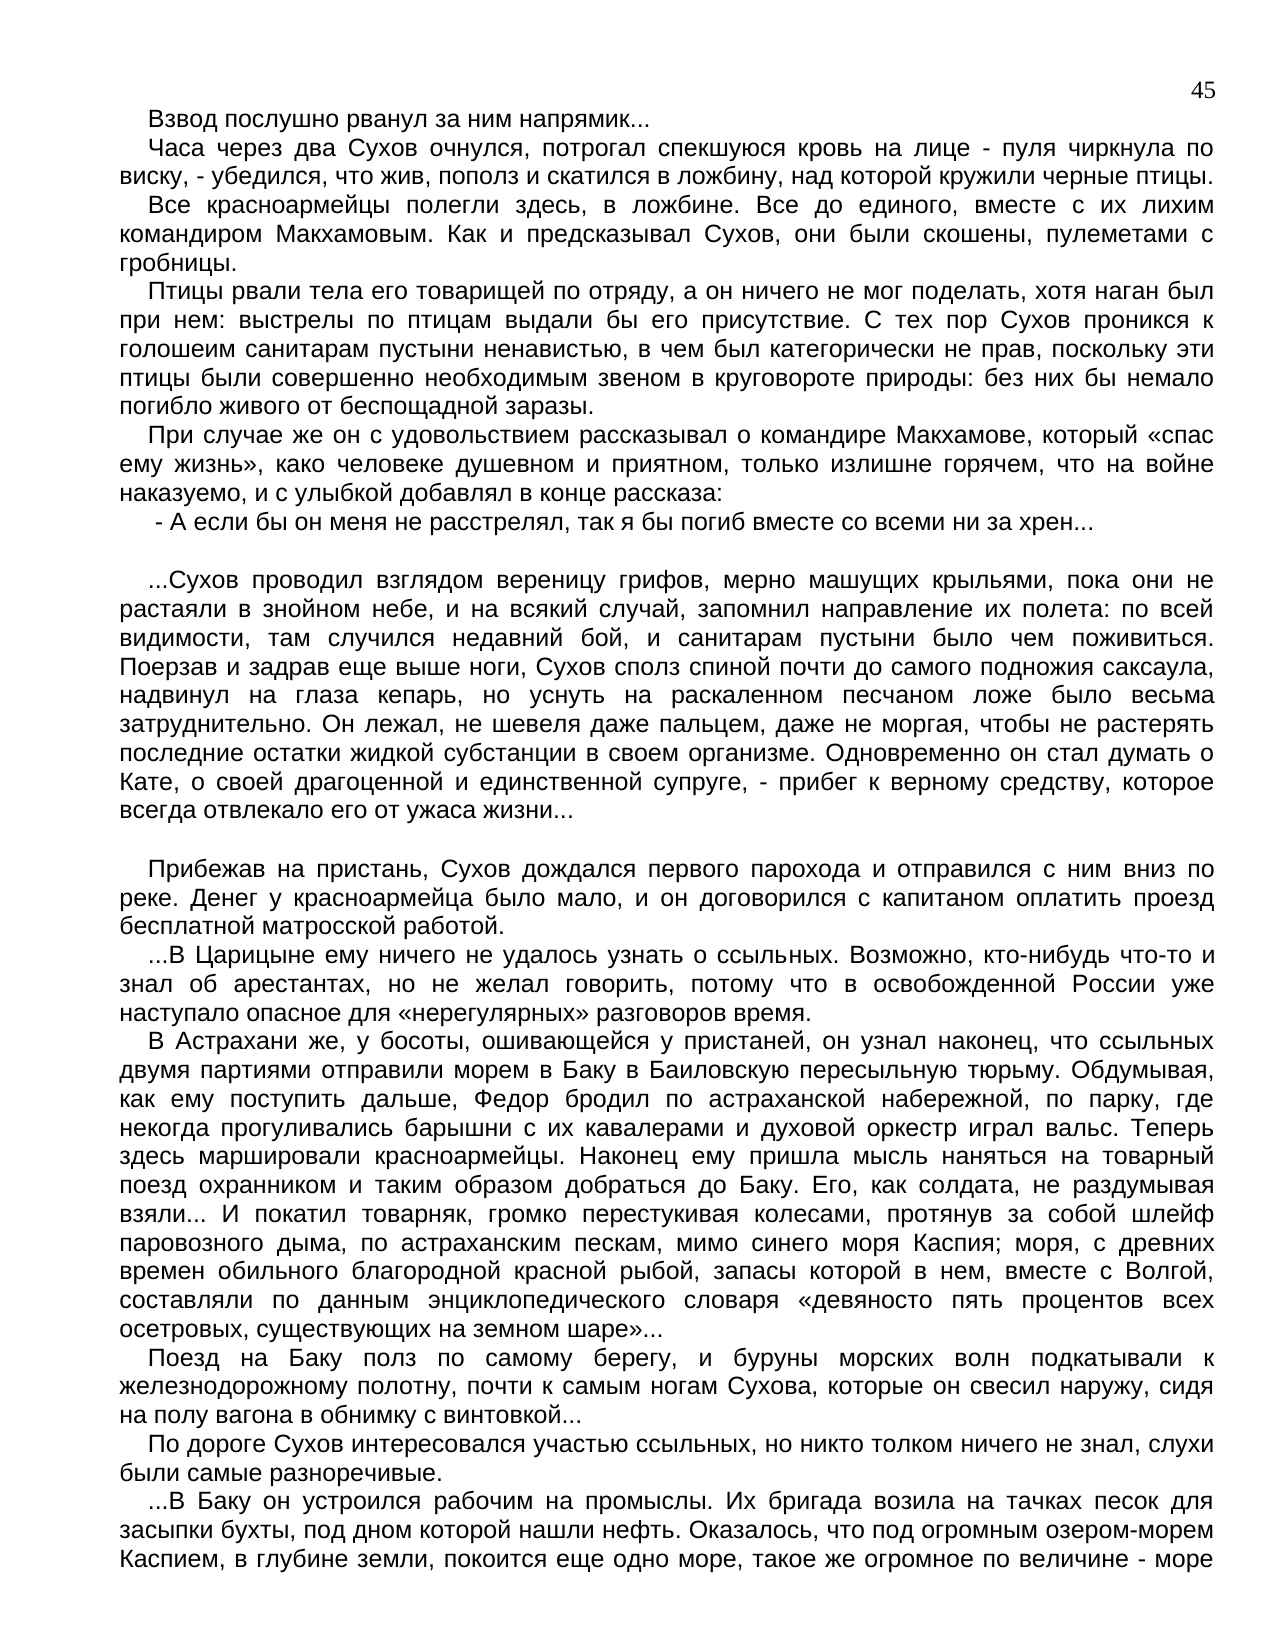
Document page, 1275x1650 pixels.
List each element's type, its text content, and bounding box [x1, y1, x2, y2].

list Часа через два Сухов очнулся, потрогал спекшуюся кровь на лице - пуля чиркнула по виску, - убедился, что жив, пополз и скатился в ложбину, над которой кружили черные птицы. [119, 132, 1216, 190]
list Птицы рвали тела его товарищей по отряду, а он ничего не мог поделать, хотя наган был при нем: выстрелы по птицам выдали бы его присутствие. С тех пор Сухов проникся к голошеим санитарам пустыни ненавистью, в чем был категорически не прав, поскольку эти птицы были совершенно необходимым звеном в круговороте природы: без них бы немало погибло живого от беспощадной заразы. [119, 276, 1216, 420]
list Прибежав на пристань, Сухов дождался первого парохода и отправился с ним вниз по реке. Денег у красноармейца было мало, и он договорился с капитаном оплатить проезд бесплатной матросской работой. [119, 854, 1216, 940]
list Все красноармейцы полегли здесь, в ложбине. Все до единого, вместе с их лихим командиром Макхамовым. Как и предсказывал Сухов, они были скошены, пулеметами с гробницы. [119, 190, 1216, 276]
list ...Сухов проводил взглядом вереницу грифов, мерно машущих крыльями, пока они не растаяли в знойном небе, и на всякий случай, запомнил направление их полета: по всей видимости, там случился недавний бой, и санитарам пустыни было чем поживиться. Поерзав и задрав еще выше ноги, Сухов сполз спиной почти до самого подножия саксаула, надвинул на глаза кепарь, но уснуть на раскаленном песчаном ложе было весьма затруднительно. Он лежал, не шевеля даже пальцем, даже не моргая, чтобы не растерять последние остатки жидкой субстанции в своем организме. Одновременно он стал думать о Кате, о своей драгоценной и единственной супруге, - прибег к верному средству, которое всегда отвлекало его от ужаса жизни... [119, 565, 1216, 824]
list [119, 1486, 1216, 1573]
list - А если бы он меня не расстрелял, так я бы погиб вместе со всеми ни за хрен... [119, 507, 1216, 536]
list По дороге Сухов интересовался участью ссыльных, но никто толком ничего не знал, слухи были самые разноречивые. [119, 1429, 1216, 1486]
list При случае же он с удовольствием рассказывал о командире Макхамове, который «спас ему жизнь», како человеке душевном и приятном, только излишне горячем, что на войне наказуемо, и с улыбкой добавлял в конце рассказа: [119, 420, 1216, 506]
list ...В Царицыне ему ничего не удалось узнать о ссыльных. Возможно, кто-нибудь что-то и знал об арестантах, но не желал говорить, потому что в освобожденной России уже наступало опасное для «нерегулярных» разговоров время. [119, 940, 1216, 1026]
list Взвод послушно рванул за ним напрямик... [119, 104, 1216, 132]
list Поезд на Баку полз по самому берегу, и буруны морских волн подкатывали к железнодорожному полотну, почти к самым ногам Сухова, которые он свесил наружу, сидя на полу вагона в обнимку с винтовкой... [119, 1343, 1216, 1429]
list В Астрахани же, у босоты, ошивающейся у пристаней, он узнал наконец, что ссыльных двумя партиями отправили морем в Баку в Баиловскую пересыльную тюрьму. Обдумывая, как ему поступить дальше, Федор бродил по астраханской набережной, по парку, где некогда прогуливались барышни с их кавалерами и духовой оркестр играл вальс. Теперь здесь маршировали красноармейцы. Наконец ему пришла мысль наняться на товарный поезд охранником и таким образом добраться до Баку. Его, как солдата, не раздумывая взяли... И покатил товарняк, громко перестукивая колесами, протянув за собой шлейф паровозного дыма, по астраханским пескам, мимо синего моря Каспия; моря, с древних времен обильного благородной красной рыбой, запасы которой в нем, вместе с Волгой, составляли по данным энциклопедического словаря «девяносто пять процентов всех осетровых, существующих на земном шаре»... [119, 1026, 1216, 1343]
